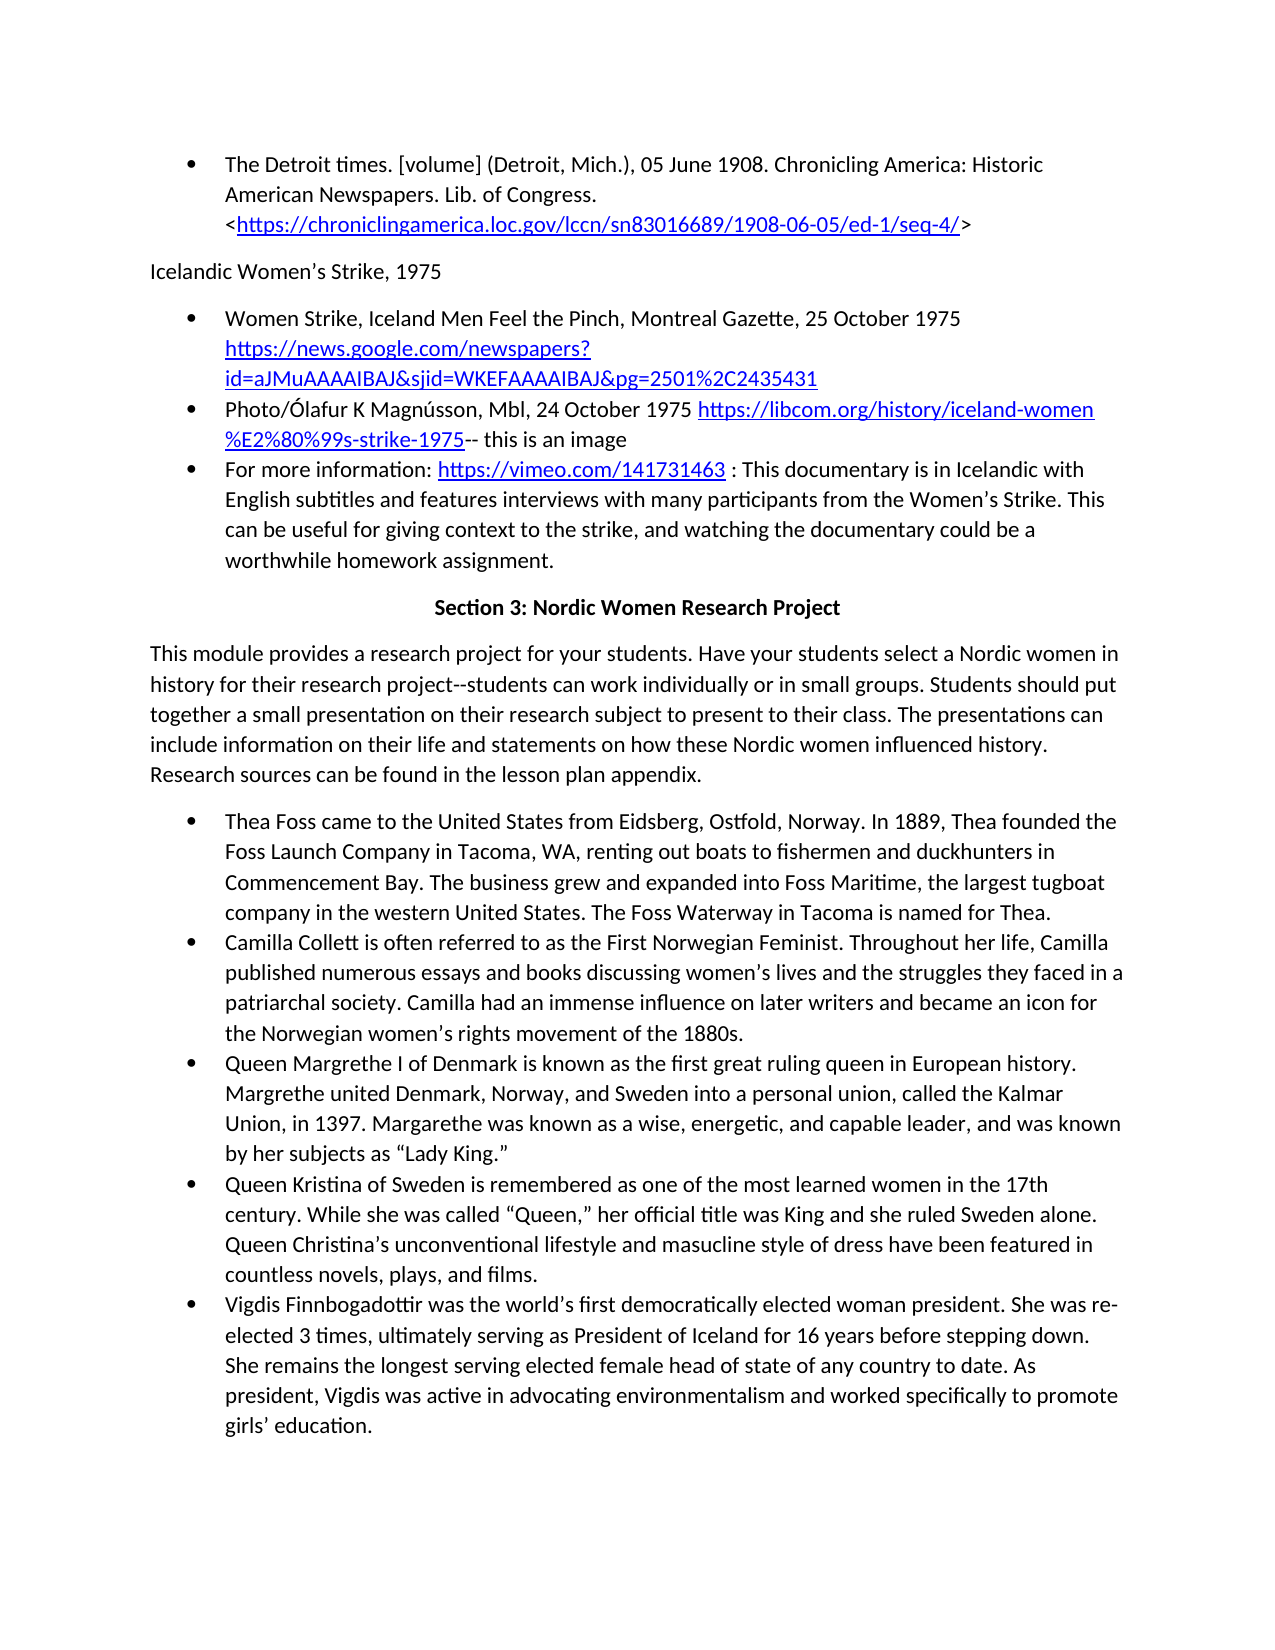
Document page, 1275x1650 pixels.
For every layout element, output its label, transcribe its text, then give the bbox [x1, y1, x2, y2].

list Camilla Collett is often referred to as the First Norwegian Feminist. Throughout her life, Camilla published numerous essays and books discussing women’s lives and the struggles they faced in a patriarchal society. Camilla had an immense influence on later writers and became an icon for the Norwegian women’s rights movement of the 1880s. [187, 928, 1125, 1047]
list Vigdis Finnbogadottir was the world’s first democratically elected woman president. She was re-elected 3 times, ultimately serving as President of Iceland for 16 years before stepping down. She remains the longest serving elected female head of state of any country to date. As president, Vigdis was active in advocating environmentalism and worked specifically to promote girls’ education. [187, 1291, 1125, 1439]
text Section 3: Nordic Women Research Project [150, 593, 1125, 621]
list Queen Margrethe I of Denmark is known as the first great ruling queen in European history. Margrethe united Denmark, Norway, and Sweden into a personal union, called the Kalmar Union, in 1397. Margarethe was known as a wise, energetic, and capable leader, and was known by her subjects as “Lady King.” [187, 1049, 1125, 1168]
list Thea Foss came to the United States from Eidsberg, Ostfold, Norway. In 1889, Thea founded the Foss Launch Company in Tacoma, WA, renting out boats to fishermen and duckhunters in Commencement Bay. The business grew and expanded into Foss Maritime, the largest tugboat company in the western United States. The Foss Waterway in Tacoma is named for Thea. [187, 807, 1125, 926]
text Icelandic Women’s Strike, 1975 [150, 257, 1125, 285]
list Women Strike, Iceland Men Feel the Pinch, Montreal Gazette, 25 October 1975 https://news.google.com/newspapers?id=aJMuAAAAIBAJ&sjid=WKEFAAAAIBAJ&pg=2501%2C2435431 [187, 304, 1125, 393]
list The Detroit times. [volume] (Detroit, Mich.), 05 June 1908. Chronicling America: Historic American Newspapers. Lib. of Congress. <https://chroniclingamerica.loc.gov/lccn/sn83016689/1908-06-05/ed-1/seq-4/> [187, 150, 1125, 238]
list For more information: https://vimeo.com/141731463 : This documentary is in Icelandic with English subtitles and features interviews with many participants from the Women’s Strike. This can be useful for giving context to the strike, and watching the documentary could be a worthwhile homework assignment. [187, 455, 1125, 574]
text This module provides a research project for your students. Have your students select a Nordic women in history for their research project--students can work individually or in small groups. Students should put together a small presentation on their research subject to present to their class. The presentations can include information on their life and statements on how these Nordic women influenced history. Research sources can be found in the lesson plan appendix. [150, 639, 1125, 788]
list Photo/Ólafur K Magnússon, Mbl, 24 October 1975 https://libcom.org/history/iceland-women%E2%80%99s-strike-1975-- this is an image [187, 395, 1125, 453]
list Queen Kristina of Sweden is remembered as one of the most learned women in the 17th century. While she was called “Queen,” her official title was King and she ruled Sweden alone. Queen Christina’s unconventional lifestyle and masucline style of dress have been featured in countless novels, plays, and films. [187, 1170, 1125, 1288]
